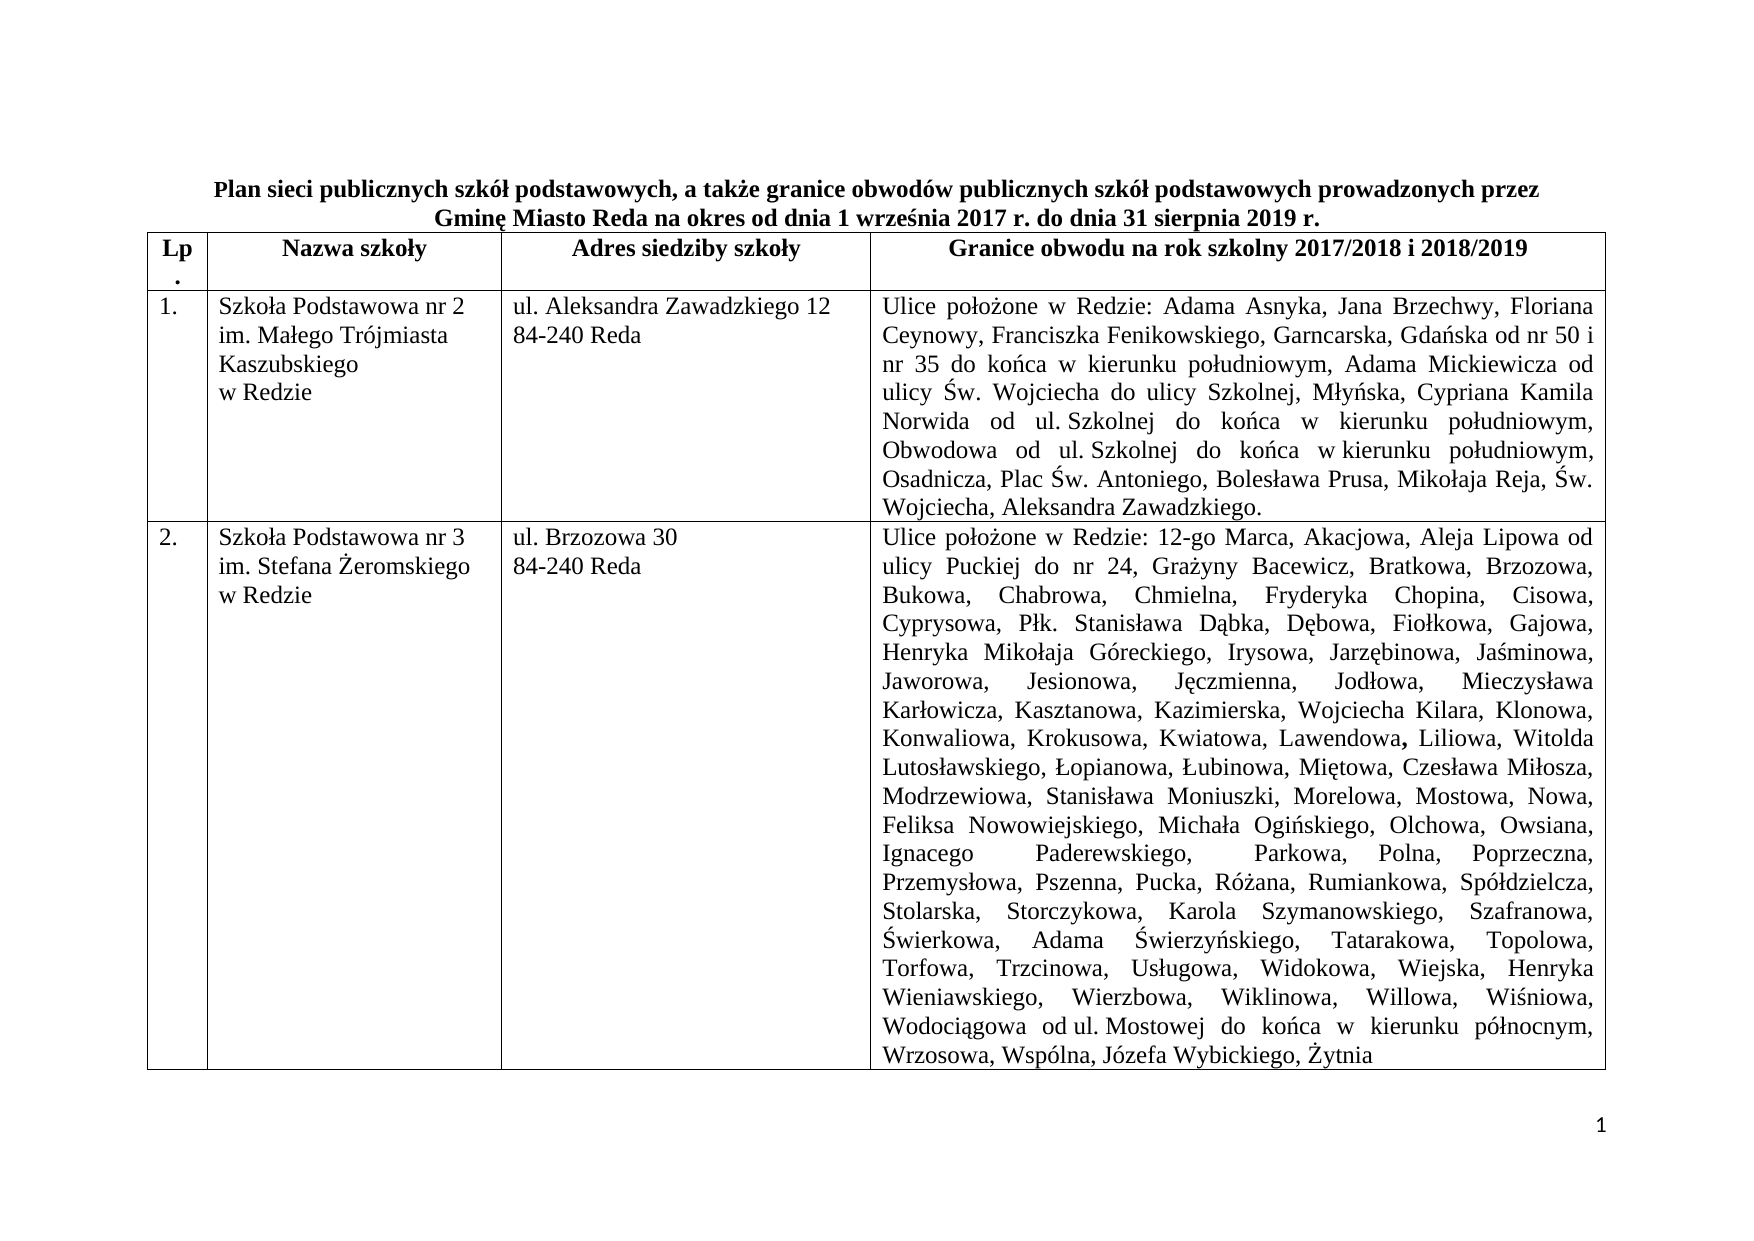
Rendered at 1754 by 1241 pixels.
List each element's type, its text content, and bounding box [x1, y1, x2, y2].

table_cell 1. [148, 291, 207, 521]
table_cell ul. Brzozowa 30 84-240 Reda [502, 522, 870, 1068]
table_header Adres siedziby szkoły [502, 233, 870, 290]
table_cell Ulice położone w Redzie: Adama Asnyka, Jana Brzechwy, Floriana Ceynowy, Franciszka Fenikowskiego, Garncarska, Gdańska od nr 50 i nr 35 do końca w kierunku południowym, Adama Mickiewicza od ulicy Św. Wojciecha do ulicy Szkolnej, Młyńska, Cypriana Kamila Norwida od ul. Szkolnej do końca w kierunku południowym, Obwodowa od ul. Szkolnej do końca w kierunku południowym, Osadnicza, Plac Św. Antoniego, Bolesława Prusa, Mikołaja Reja, Św. Wojciecha, Aleksandra Zawadzkiego. [871, 291, 1605, 521]
table_header Lp. [148, 233, 207, 290]
table_cell Szkoła Podstawowa nr 2 im. Małego Trójmiasta Kaszubskiego w Redzie [208, 291, 501, 521]
table_cell Ulice położone w Redzie: 12-go Marca, Akacjowa, Aleja Lipowa od ulicy Puckiej do nr 24, Grażyny Bacewicz, Bratkowa, Brzozowa, Bukowa, Chabrowa, Chmielna, Fryderyka Chopina, Cisowa, Cyprysowa, Płk. Stanisława Dąbka, Dębowa, Fiołkowa, Gajowa, Henryka Mikołaja Góreckiego, Irysowa, Jarzębinowa, Jaśminowa, Jaworowa, Jesionowa, Jęczmienna, Jodłowa, Mieczysława Karłowicza, Kasztanowa, Kazimierska, Wojciecha Kilara, Klonowa, Konwaliowa, Krokusowa, Kwiatowa, Lawendowa, Liliowa, Witolda Lutosławskiego, Łopianowa, Łubinowa, Miętowa, Czesława Miłosza, Modrzewiowa, Stanisława Moniuszki, Morelowa, Mostowa, Nowa, Feliksa Nowowiejskiego, Michała Ogińskiego, Olchowa, Owsiana, Ignacego Paderewskiego, Parkowa, Polna, Poprzeczna, Przemysłowa, Pszenna, Pucka, Różana, Rumiankowa, Spółdzielcza, Stolarska, Storczykowa, Karola Szymanowskiego, Szafranowa, Świerkowa, Adama Świerzyńskiego, Tatarakowa, Topolowa, Torfowa, Trzcinowa, Usługowa, Widokowa, Wiejska, Henryka Wieniawskiego, Wierzbowa, Wiklinowa, Willowa, Wiśniowa, Wodociągowa od ul. Mostowej do końca w kierunku północnym, Wrzosowa, Wspólna, Józefa Wybickiego, Żytnia [871, 522, 1605, 1068]
table_cell 2. [148, 522, 207, 1068]
table_cell Szkoła Podstawowa nr 3 im. Stefana Żeromskiego w Redzie [208, 522, 501, 1068]
table_header Nazwa szkoły [208, 233, 501, 290]
table_header Granice obwodu na rok szkolny 2017/2018 i 2018/2019 [871, 233, 1605, 290]
text Plan sieci publicznych szkół podstawowych, a także granice obwodów publicznych szkół podstawowych prowadzonych przez Gminę Miasto Reda na okres od dnia 1 września 2017 r. do dnia 31 sierpnia 2019 r. [148, 174, 1606, 232]
table_cell ul. Aleksandra Zawadzkiego 12 84-240 Reda [502, 291, 870, 521]
